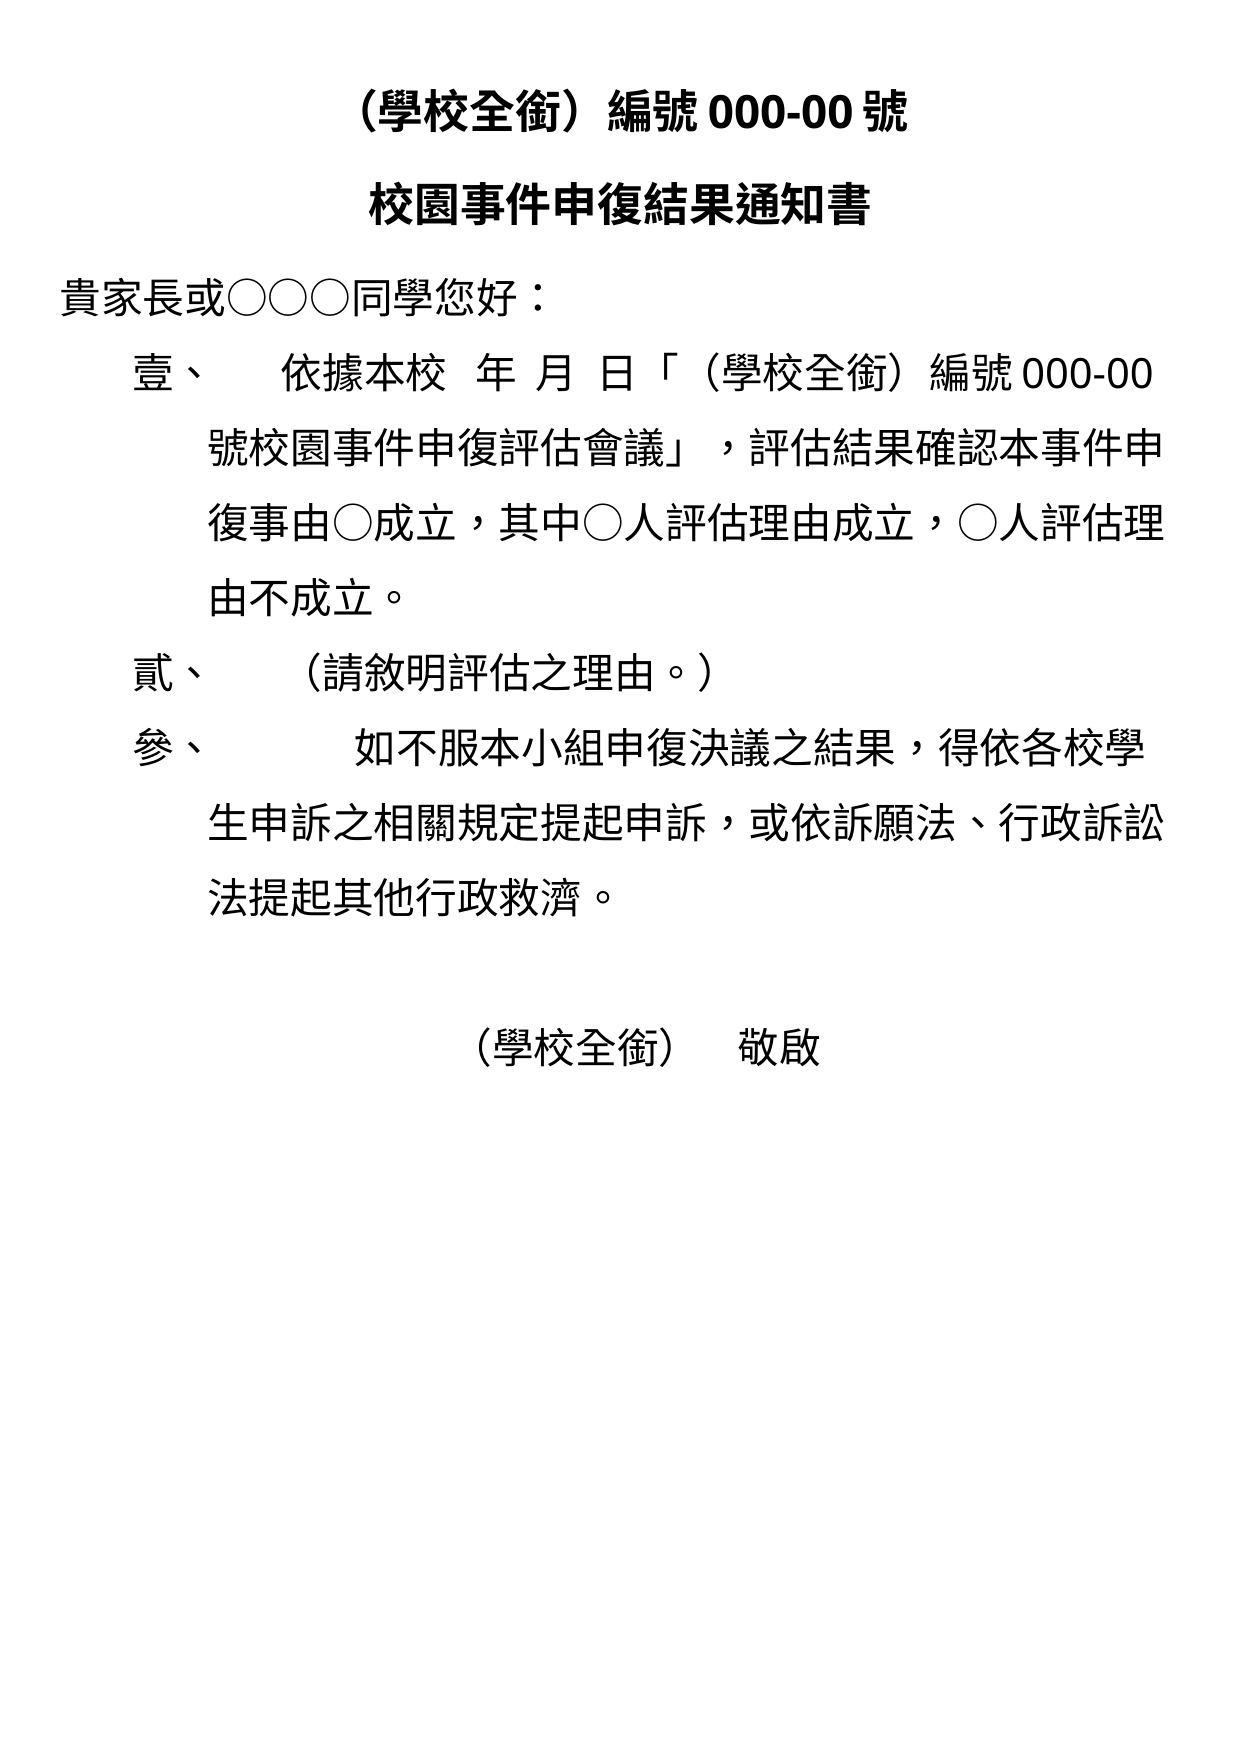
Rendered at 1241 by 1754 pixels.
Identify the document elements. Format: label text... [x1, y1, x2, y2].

text 校園事件申復結果通知書 [59, 164, 1181, 239]
text （學校全銜）編號000-00號 [59, 71, 1181, 146]
list 如不服本小組申復決議之結果，得依各校學生申訴之相關規定提起申訴，或依訴願法、行政訴訟法提起其他行政救濟。 [132, 708, 1181, 933]
list （請敘明評估之理由。） [132, 633, 1181, 708]
text 貴家長或○○○同學您好： [59, 258, 1181, 333]
list 依據本校 年 月 日「（學校全銜）編號000-00號校園事件申復評估會議」，評估結果確認本事件申復事由○成立，其中○人評估理由成立，○人評估理由不成立。 [132, 333, 1181, 633]
text （學校全銜） 敬啟 [90, 1008, 1181, 1083]
